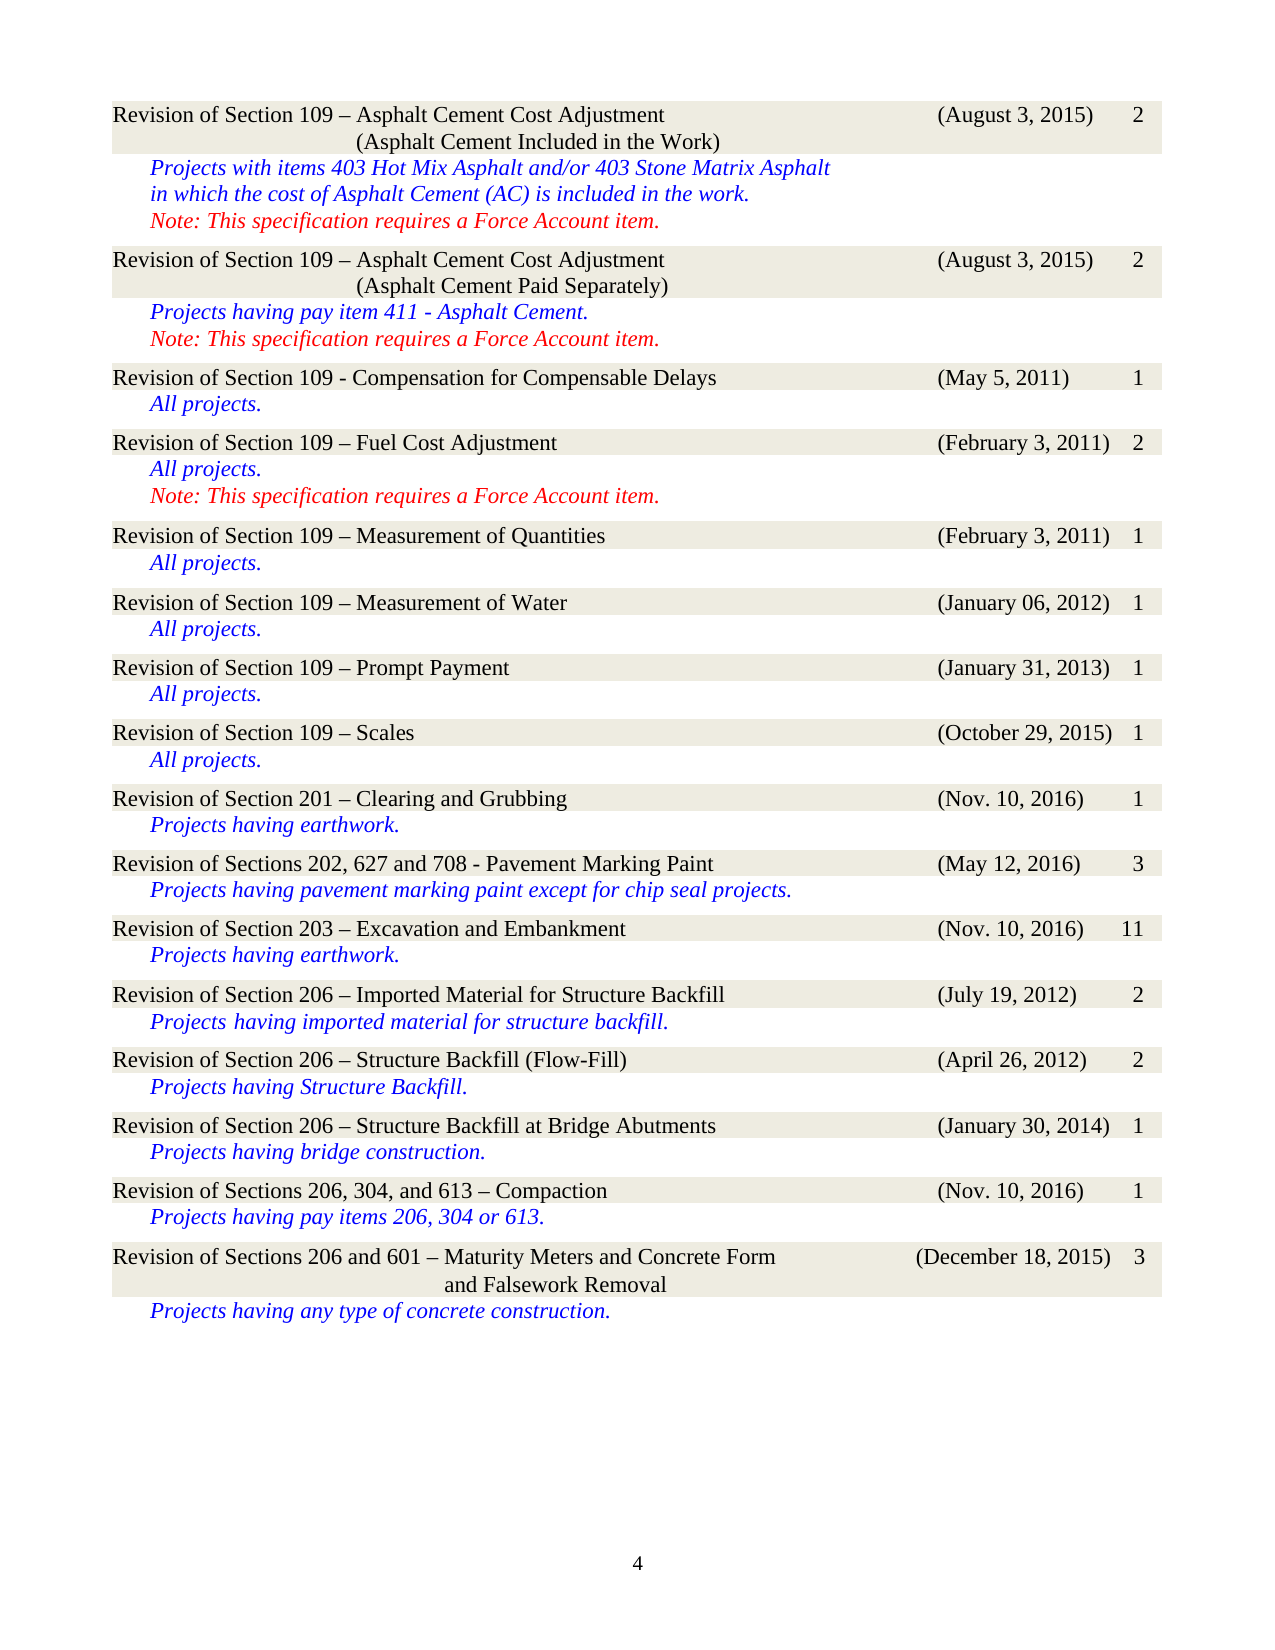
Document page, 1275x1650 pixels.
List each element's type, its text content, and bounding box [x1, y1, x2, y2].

text Projects having pavement marking paint except for chip seal projects. [150, 876, 1162, 902]
text Note: This specification requires a Force Account item. [150, 207, 1162, 233]
text (Asphalt Cement Paid Separately) [112, 272, 1162, 298]
text Revision of Section 206 – Structure Backfill (Flow-Fill) (April 26, 2012) 2 [112, 1047, 1162, 1073]
text Projects having earthwork. [150, 811, 918, 837]
text Projects with items 403 Hot Mix Asphalt and/or 403 Stone Matrix Asphalt [112, 154, 1162, 180]
text Revision of Sections 206, 304, and 613 – Compaction (Nov. 10, 2016) 1 [112, 1177, 1162, 1203]
text Projects having earthwork. [150, 941, 918, 968]
text All projects. [150, 615, 1162, 642]
text Revision of Section 203 – Excavation and Embankment (Nov. 10, 2016) 11 [112, 915, 1162, 941]
text Revision of Sections 202, 627 and 708 - Pavement Marking Paint (May 12, 2016) 3 [112, 850, 1162, 876]
text Revision of Section 109 - Compensation for Compensable Delays (May 5, 2011) 1 [112, 363, 1162, 390]
text Projects having any type of concrete construction. [150, 1297, 1162, 1323]
text All projects. [112, 390, 1162, 416]
text Projects having Structure Backfill. [150, 1073, 918, 1099]
text Projects having pay items 206, 304 or 613. [112, 1203, 1162, 1230]
text All projects. [150, 746, 918, 772]
text and Falsework Removal [112, 1270, 1162, 1297]
text Revision of Section 109 – Measurement of Quantities (February 3, 2011) 1 [112, 521, 1162, 549]
text Projects having bridge construction. [112, 1138, 1162, 1164]
text Revision of Section 109 – Asphalt Cement Cost Adjustment (August 3, 2015) 2 [112, 101, 1162, 128]
text Revision of Section 206 – Structure Backfill at Bridge Abutments (January 30, 2014) 1 [112, 1112, 1162, 1138]
text (Asphalt Cement Included in the Work) [112, 128, 1162, 154]
text Projects having imported material for structure backfill. [150, 1008, 1162, 1034]
text Projects having pay item 411 - Asphalt Cement. [150, 298, 1162, 325]
text All projects. [150, 549, 1162, 575]
text Note: This specification requires a Force Account item. [150, 481, 1162, 509]
text All projects. [150, 681, 918, 707]
text All projects. [150, 455, 1162, 481]
text Revision of Section 109 – Asphalt Cement Cost Adjustment (August 3, 2015) 2 [112, 246, 1162, 272]
text in which the cost of Asphalt Cement (AC) is included in the work. [150, 180, 1162, 207]
text Revision of Section 109 – Scales (October 29, 2015) 1 [112, 719, 1162, 746]
text Revision of Section 206 – Imported Material for Structure Backfill (July 19, 2012) 2 [112, 980, 1162, 1008]
text Revision of Section 109 – Fuel Cost Adjustment (February 3, 2011) 2 [112, 429, 1162, 455]
text Revision of Section 201 – Clearing and Grubbing (Nov. 10, 2016) 1 [112, 784, 1162, 811]
text Revision of Section 109 – Measurement of Water (January 06, 2012) 1 [112, 588, 1162, 615]
text Revision of Section 109 – Prompt Payment (January 31, 2013) 1 [112, 654, 1162, 681]
text Revision of Sections 206 and 601 – Maturity Meters and Concrete Form (December 18, 2015) 3 [112, 1242, 1162, 1270]
text Note: This specification requires a Force Account item. [150, 325, 1162, 351]
